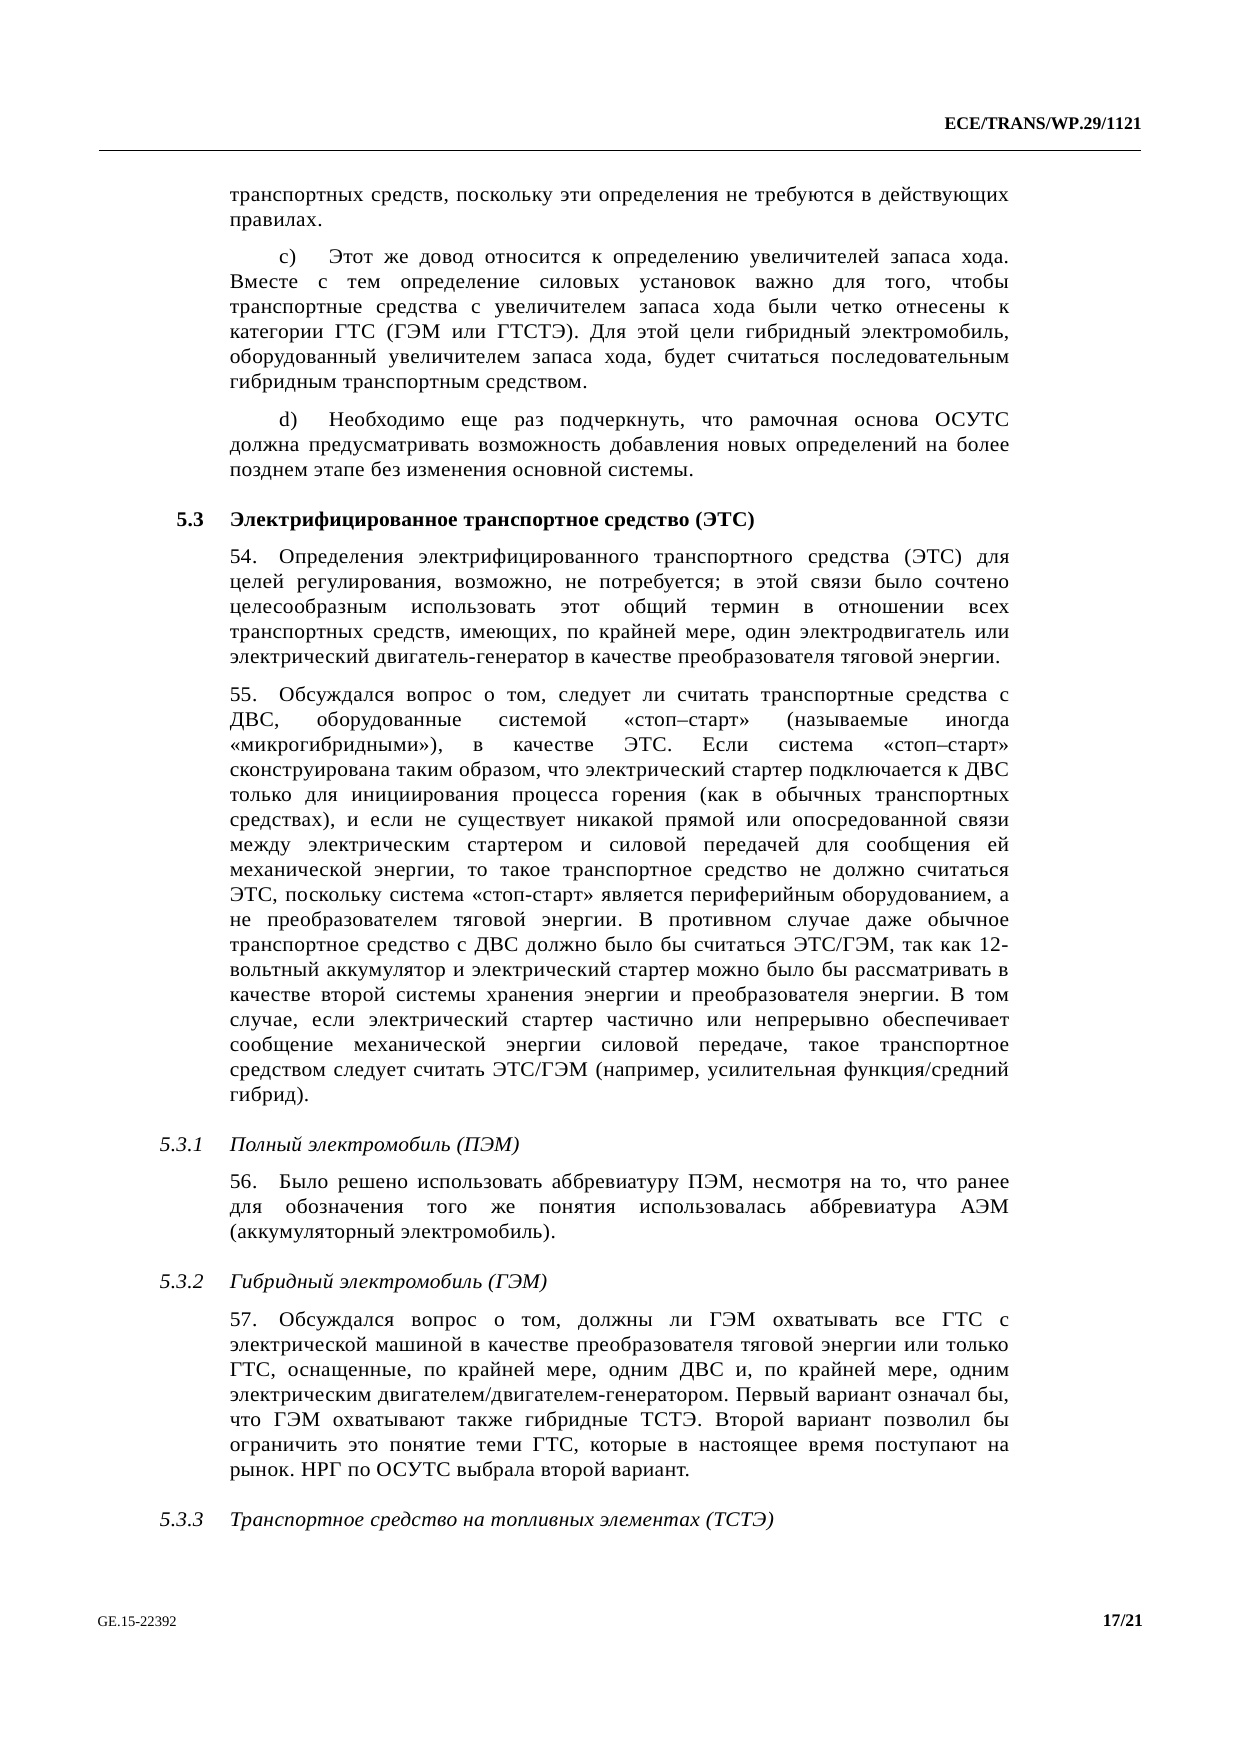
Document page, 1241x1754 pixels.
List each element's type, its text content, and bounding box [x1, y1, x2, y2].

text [229, 181, 1011, 231]
text 5.3.1 Полный электромобиль (ПЭМ) [97, 1131, 1011, 1156]
text d) Необходимо еще раз подчеркнуть, что рамочная основа ОСУТС должна предусматривать возможность добавления новых определений на более позднем этапе без изменения основной системы. [229, 406, 1011, 481]
text 5.3.2 Гибридный электромобиль (ГЭМ) [97, 1269, 1011, 1294]
text 55. Обсуждался вопрос о том, следует ли считать транспортные средства с ДВС, оборудованные системой «стоп–старт» (называемые иногда «микрогибридными»), в качестве ЭТС. Если система «стоп–старт» сконструирована таким образом, что электрический стартер подключается к ДВС только для инициирования процесса горения (как в обычных транспортных средствах), и если не существует никакой прямой или опосредованной связи между электрическим стартером и силовой передачей для сообщения ей механической энергии, то такое транспортное средство не должно считаться ЭТС, поскольку система «стоп-старт» является периферийным оборудованием, а не преобразователем тяговой энергии. В противном случае даже обычное транспортное средство с ДВС должно было бы считаться ЭТС/ГЭМ, так как 12-вольтный аккумулятор и электрический стартер можно было бы рассматривать в качестве второй системы хранения энергии и преобразователя энергии. В том случае, если электрический стартер частично или непрерывно обеспечивает сообщение механической энергии силовой передаче, такое транспортное средством следует считать ЭТС/ГЭМ (например, усилительная функция/средний гибрид). [229, 681, 1011, 1106]
text 5.3.3 Транспортное средство на топливных элементах (ТСТЭ) [97, 1506, 1011, 1531]
text 56. Было решено использовать аббревиатуру ПЭМ, несмотря на то, что ранее для обозначения того же понятия использовалась аббревиатура АЭМ (аккумуляторный электромобиль). [229, 1169, 1011, 1244]
text 5.3 Электрифицированное транспортное средство (ЭТС) [97, 506, 1011, 531]
text 54. Определения электрифицированного транспортного средства (ЭТС) для целей регулирования, возможно, не потребуется; в этой связи было сочтено целесообразным использовать этот общий термин в отношении всех транспортных средств, имеющих, по крайней мере, один электродвигатель или электрический двигатель-генератор в качестве преобразователя тяговой энергии. [229, 544, 1011, 669]
text c) Этот же довод относится к определению увеличителей запаса хода. Вместе с тем определение силовых установок важно для того, чтобы транспортные средства с увеличителем запаса хода были четко отнесены к категории ГТС (ГЭМ или ГТСТЭ). Для этой цели гибридный электромобиль, оборудованный увеличителем запаса хода, будет считаться последовательным гибридным транспортным средством. [229, 244, 1011, 394]
text 57. Обсуждался вопрос о том, должны ли ГЭМ охватывать все ГТС с электрической машиной в качестве преобразователя тяговой энергии или только ГТС, оснащенные, по крайней мере, одним ДВС и, по крайней мере, одним электрическим двигателем/двигателем-генератором. Первый вариант означал бы, что ГЭМ охватывают также гибридные ТСТЭ. Второй вариант позволил бы ограничить это понятие теми ГТС, которые в настоящее время поступают на рынок. НРГ по ОСУТС выбрала второй вариант. [229, 1306, 1011, 1481]
